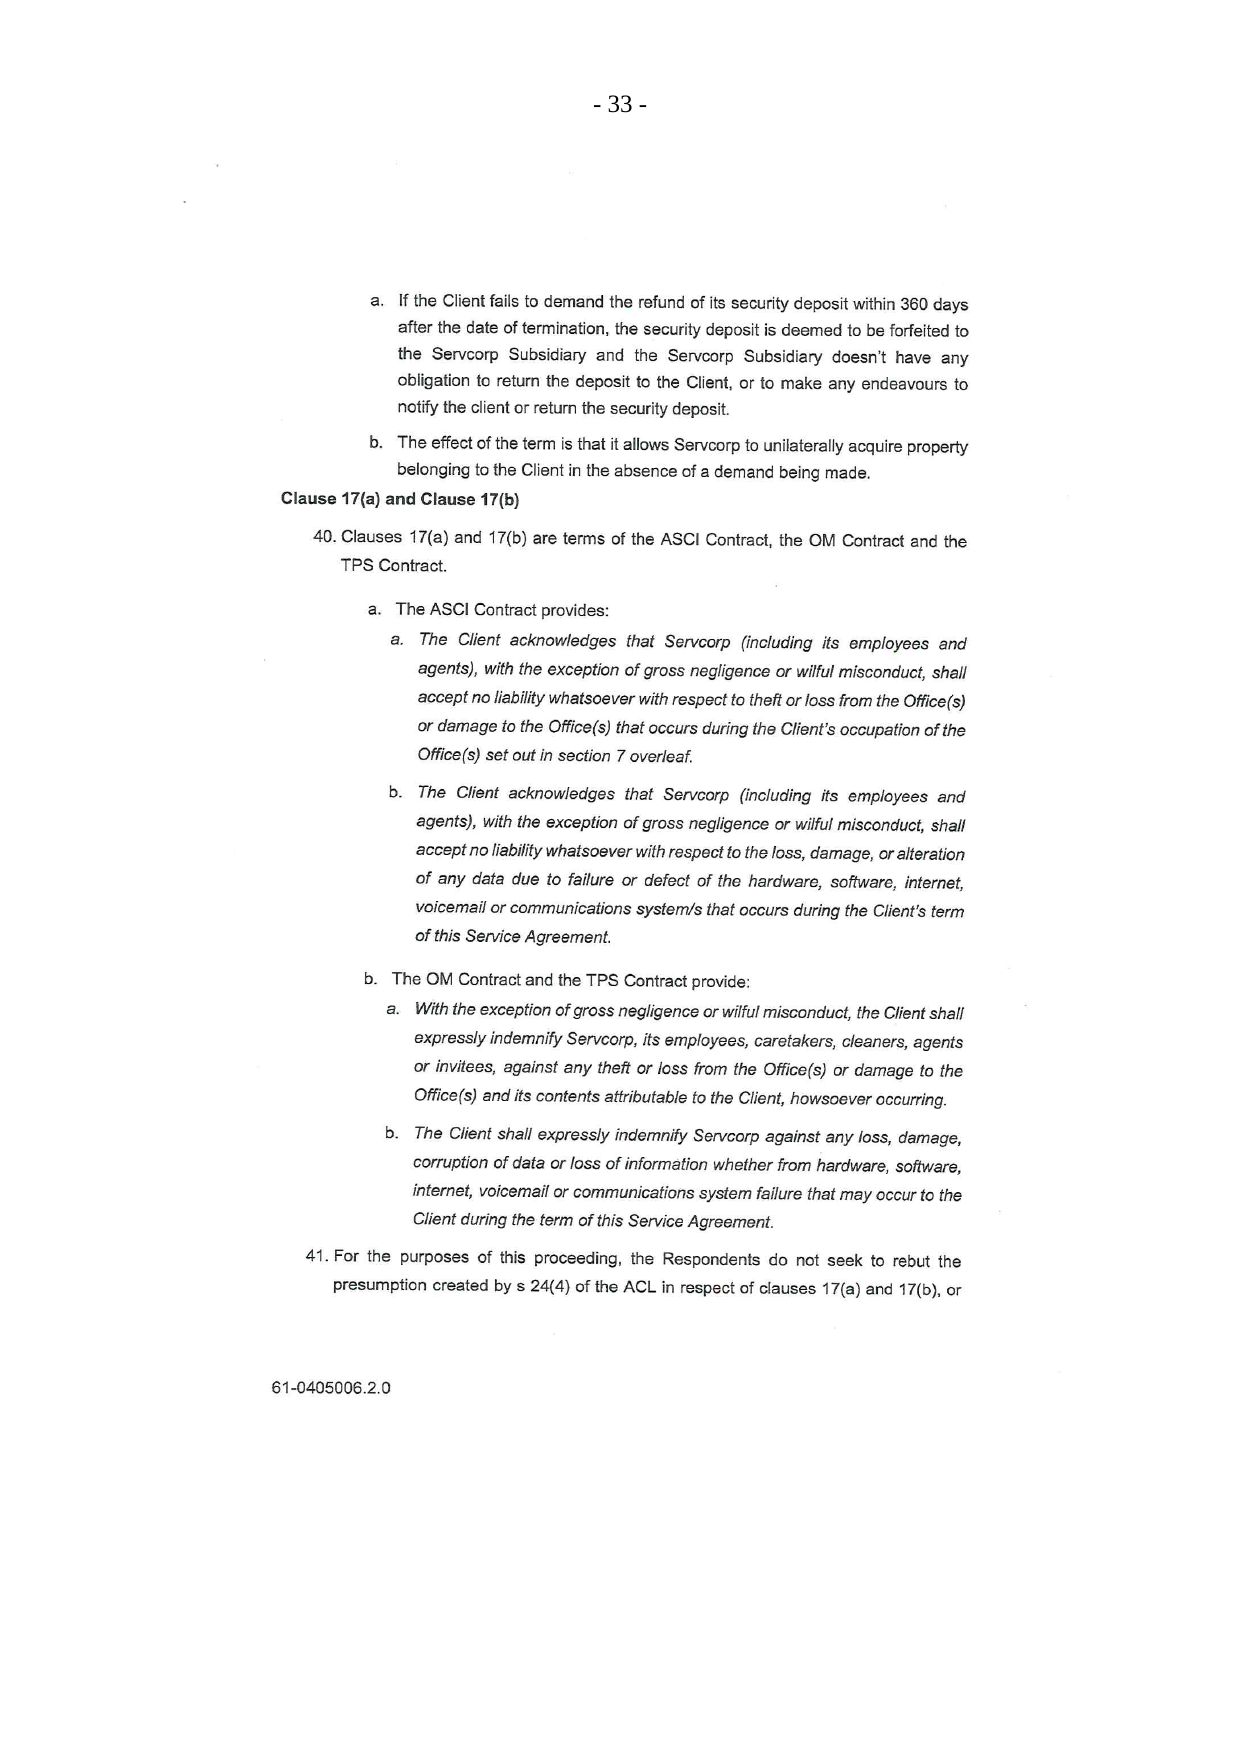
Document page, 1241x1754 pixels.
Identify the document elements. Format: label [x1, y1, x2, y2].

picture [150, 150, 1091, 1480]
